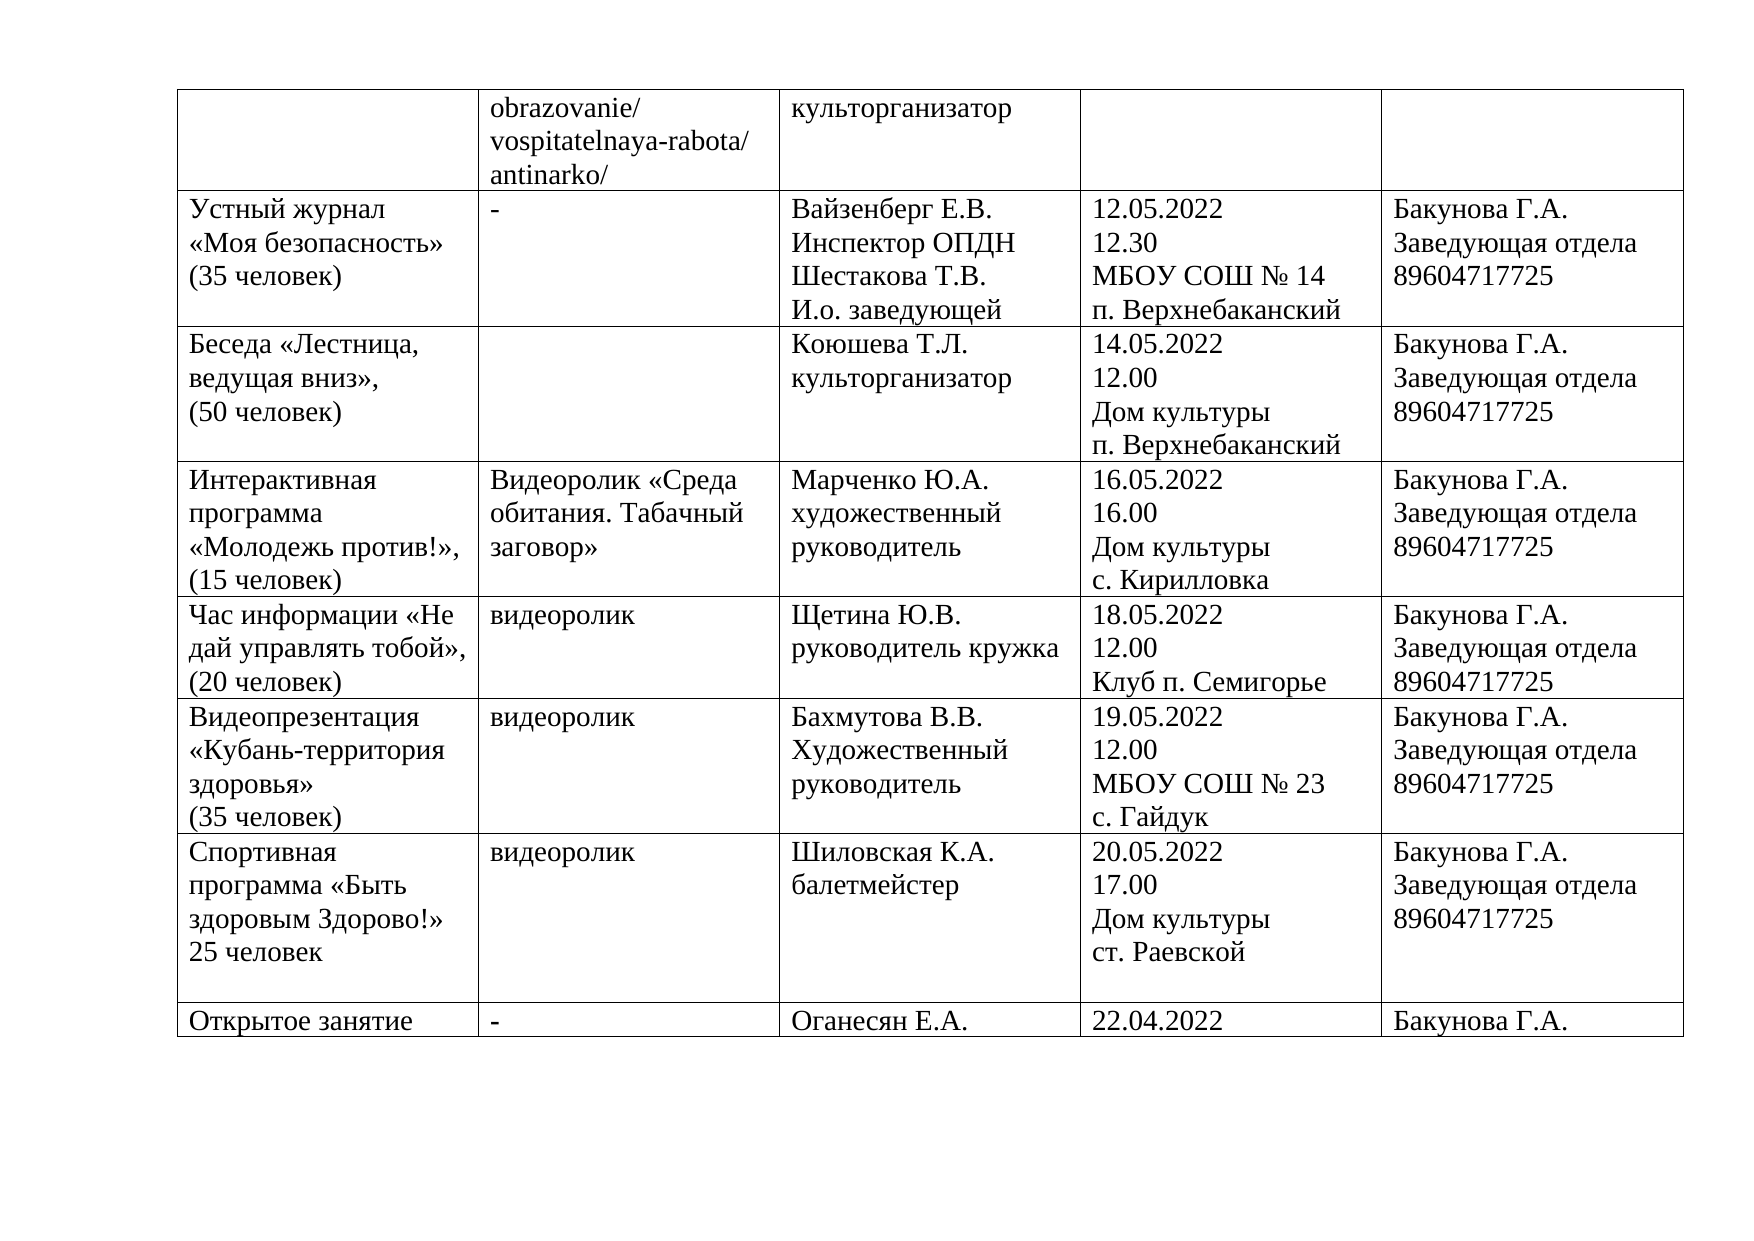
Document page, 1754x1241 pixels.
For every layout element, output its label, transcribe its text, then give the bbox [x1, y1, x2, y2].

table_cell [479, 327, 779, 461]
table_cell Бакунова Г.А. Заведующая отдела 89604717725 [1382, 191, 1683, 326]
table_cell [780, 1003, 1080, 1036]
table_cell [1081, 1003, 1381, 1036]
table_cell Бакунова Г.А. Заведующая отдела 89604717725 [1382, 462, 1683, 596]
table_cell Вайзенберг Е.В. Инспектор ОПДН Шестакова Т.В. И.о. заведующей [780, 191, 1080, 326]
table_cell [178, 90, 478, 190]
table_cell 18.05.2022 12.00 Клуб п. Семигорье [1081, 597, 1381, 698]
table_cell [780, 90, 1080, 190]
table_cell Устный журнал «Моя безопасность» (35 человек) [178, 191, 478, 326]
table_cell Марченко Ю.А. художественный руководитель [780, 462, 1080, 596]
table_cell Бахмутова В.В. Художественный руководитель [780, 699, 1080, 833]
table_cell 16.05.2022 16.00 Дом культуры с. Кирилловка [1081, 462, 1381, 596]
table_cell Щетина Ю.В. руководитель кружка [780, 597, 1080, 698]
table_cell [1382, 1003, 1683, 1036]
table_cell 12.05.2022 12.30 МБОУ СОШ № 14 п. Верхнебаканский [1081, 191, 1381, 326]
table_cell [479, 90, 779, 190]
table_cell Бакунова Г.А. Заведующая отдела 89604717725 [1382, 699, 1683, 833]
table_cell Спортивная программа «Быть здоровым Здорово!» 25 человек [178, 834, 478, 1002]
table_cell 20.05.2022 17.00 Дом культуры ст. Раевской [1081, 834, 1381, 1002]
table_cell Видеопрезентация «Кубань-территория здоровья» (35 человек) [178, 699, 478, 833]
table_cell - [479, 1003, 779, 1036]
table_cell Бакунова Г.А. Заведующая отдела 89604717725 [1382, 597, 1683, 698]
table_cell видеоролик [479, 699, 779, 833]
table_cell Шиловская К.А. балетмейстер [780, 834, 1080, 1002]
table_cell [1382, 90, 1683, 190]
table_cell 19.05.2022 12.00 МБОУ СОШ № 23 с. Гайдук [1081, 699, 1381, 833]
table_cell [1081, 90, 1381, 190]
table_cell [178, 1003, 478, 1036]
table_cell - [479, 191, 779, 326]
table_cell 14.05.2022 12.00 Дом культуры п. Верхнебаканский [1081, 327, 1381, 461]
table_cell Бакунова Г.А. Заведующая отдела 89604717725 [1382, 834, 1683, 1002]
table_cell Бакунова Г.А. Заведующая отдела 89604717725 [1382, 327, 1683, 461]
table_cell Интерактивная программа «Молодежь против!», (15 человек) [178, 462, 478, 596]
table_cell Коюшева Т.Л. культорганизатор [780, 327, 1080, 461]
table_cell видеоролик [479, 597, 779, 698]
table_cell видеоролик [479, 834, 779, 1002]
table_cell Беседа «Лестница, ведущая вниз», (50 человек) [178, 327, 478, 461]
table_cell Час информации «Не дай управлять тобой», (20 человек) [178, 597, 478, 698]
table_cell Видеоролик «Среда обитания. Табачный заговор» [479, 462, 779, 596]
